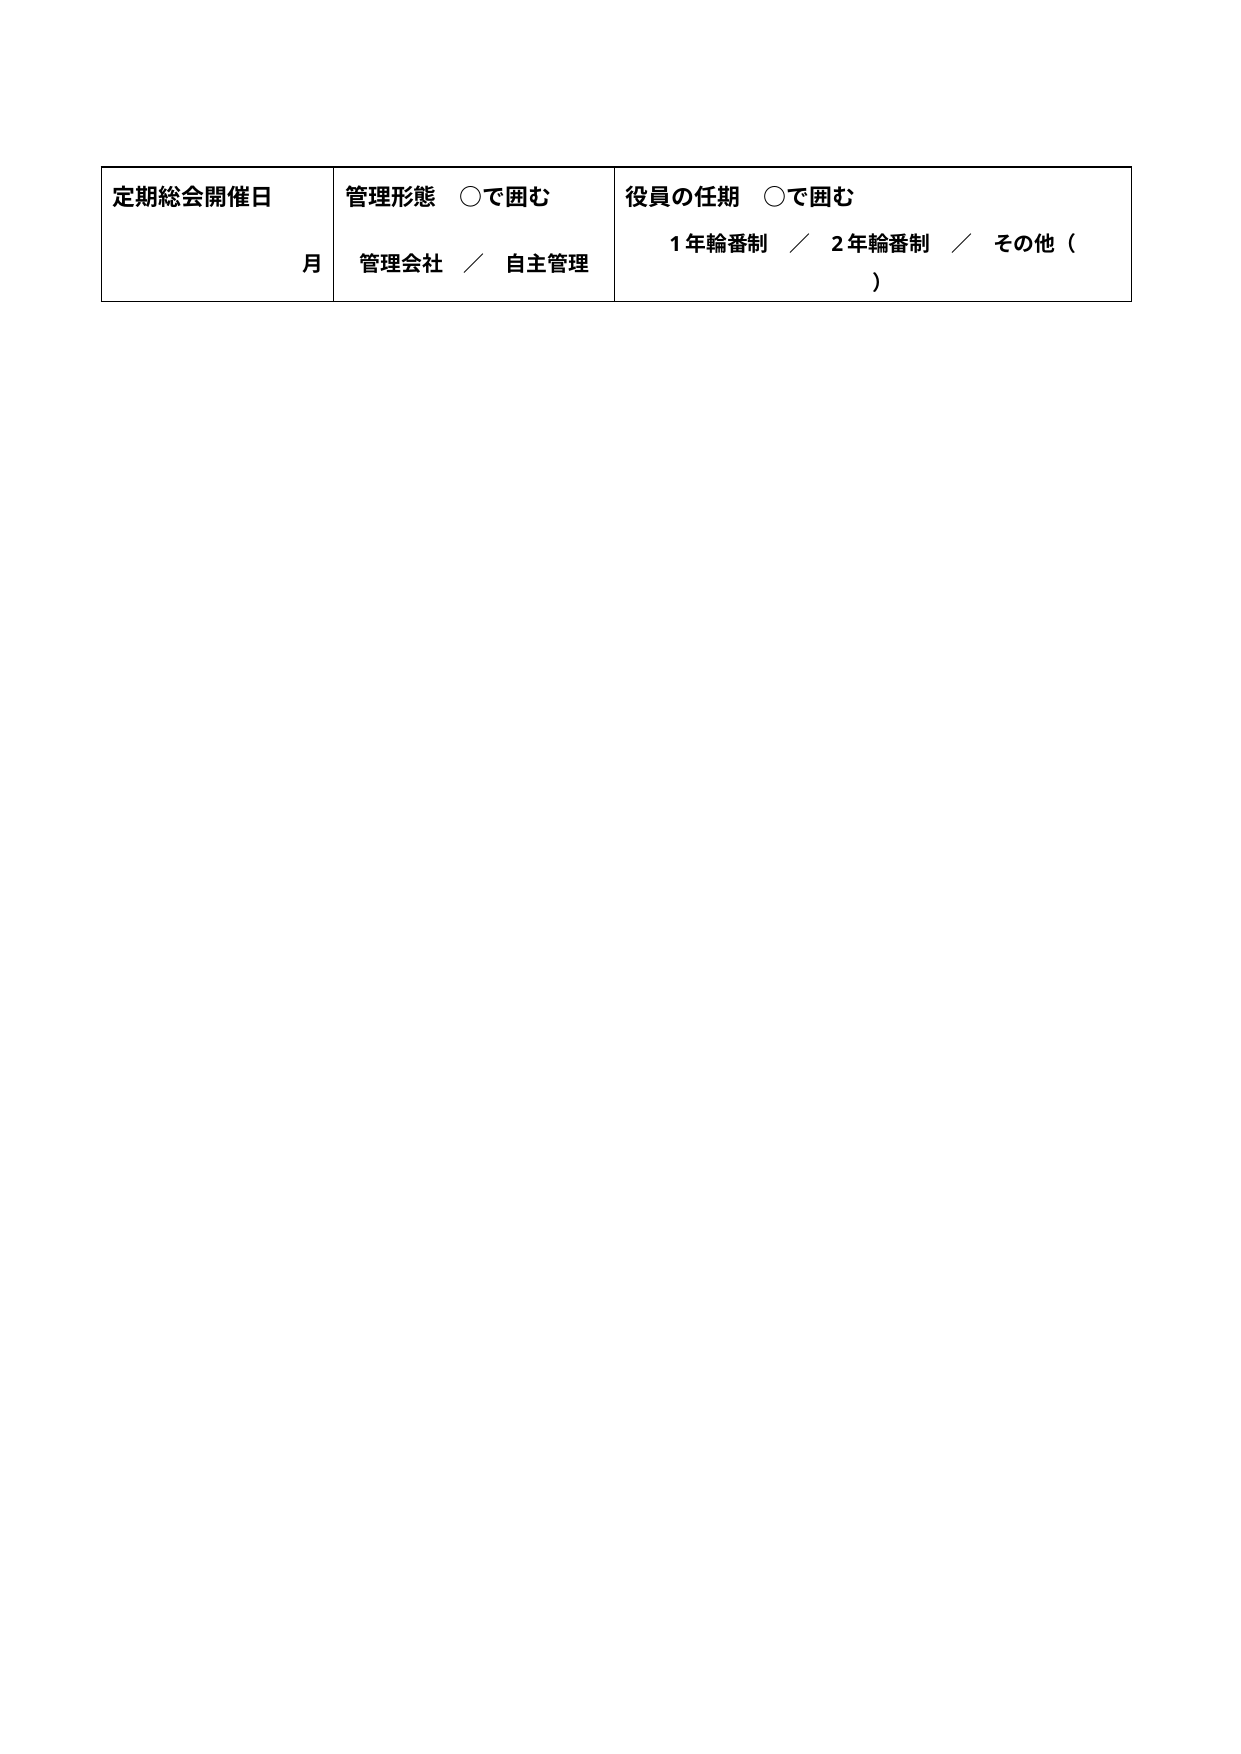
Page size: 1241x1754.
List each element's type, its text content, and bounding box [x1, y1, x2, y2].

table_cell 定期総会開催日 [102, 168, 333, 223]
table_cell 管理形態 ○で囲む [334, 168, 614, 223]
table_cell 役員の任期 ○で囲む [615, 168, 1131, 223]
table_cell 管理会社 ／ 自主管理 [334, 223, 614, 301]
table_cell 月 [102, 223, 333, 301]
table_cell 1年輪番制 ／ 2年輪番制 ／ その他（ ） [615, 223, 1131, 301]
